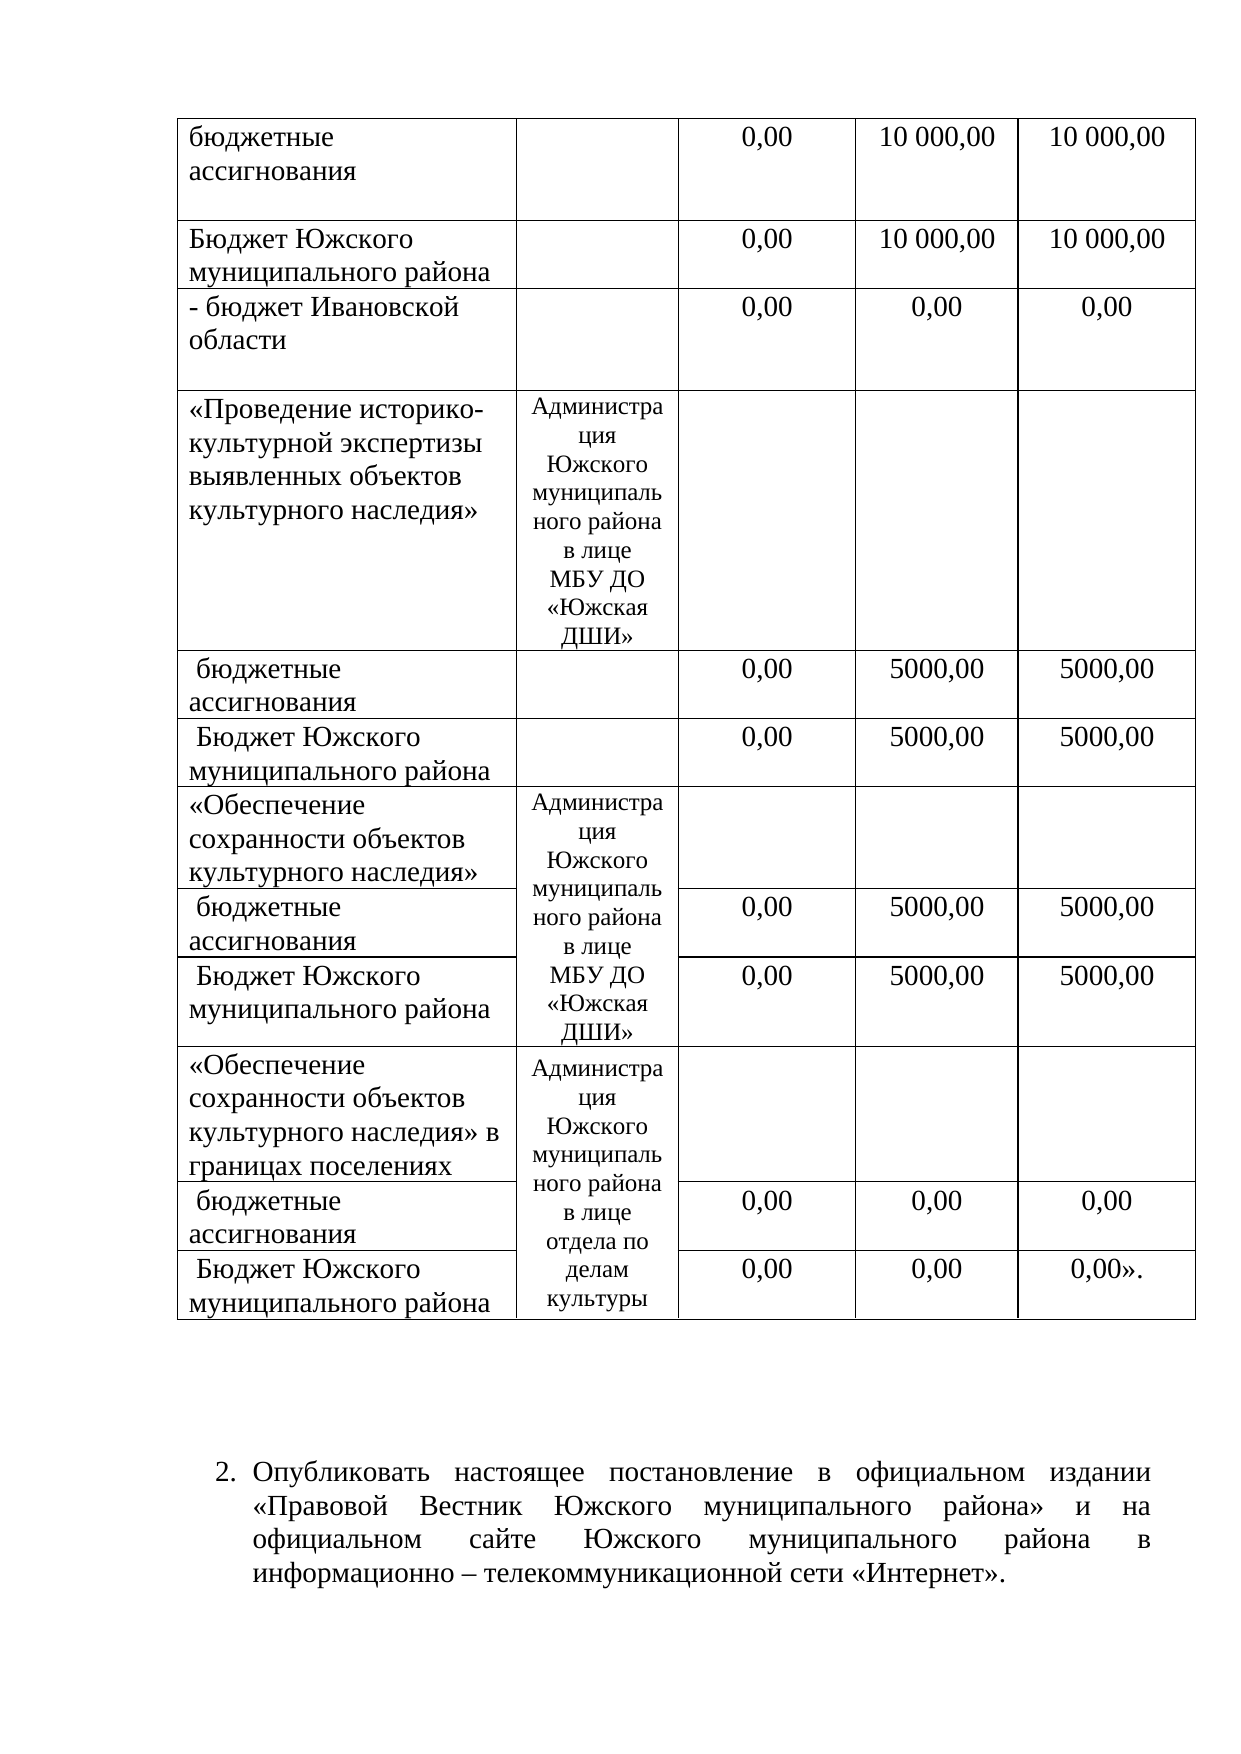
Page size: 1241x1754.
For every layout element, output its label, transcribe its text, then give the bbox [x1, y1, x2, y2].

table_cell бюджетные ассигнования [178, 119, 516, 220]
table_cell 10 000,00 [856, 119, 1017, 220]
table_cell бюджетные ассигнования [178, 651, 516, 718]
table_cell 0,00 [679, 1251, 855, 1318]
table_cell 5000,00 [856, 719, 1017, 786]
table_cell 0,00 [856, 289, 1017, 389]
table_cell 0,00 [679, 221, 855, 288]
table_cell [517, 651, 678, 718]
table_cell Бюджет Южского муниципального района [178, 719, 516, 786]
table_cell [517, 221, 678, 288]
table_cell [1019, 787, 1195, 888]
table_cell «Обеспечение сохранности объектов культурного наследия» в границах поселениях [178, 1047, 516, 1181]
table_cell [517, 289, 678, 389]
table_cell [679, 787, 855, 888]
table_cell 5000,00 [1019, 651, 1195, 718]
table_cell [517, 719, 678, 786]
table_cell [1019, 1047, 1195, 1181]
table_cell 0,00 [679, 651, 855, 718]
table_cell 0,00 [856, 1251, 1017, 1318]
table_cell 5000,00 [856, 958, 1017, 1046]
table_cell 10 000,00 [1019, 119, 1195, 220]
table_cell 0,00». [1019, 1251, 1195, 1318]
table_cell Бюджет Южского муниципального района [178, 1251, 516, 1318]
table_cell 0,00 [679, 719, 855, 786]
table_cell 0,00 [679, 1182, 855, 1250]
table_cell Администрация Южского муниципального района в лице МБУ ДО «Южская ДШИ» [517, 787, 678, 1046]
table_cell 0,00 [679, 289, 855, 389]
table_cell 0,00 [856, 1182, 1017, 1250]
table_cell бюджетные ассигнования [178, 889, 516, 956]
table_cell [679, 391, 855, 650]
table_cell Бюджет Южского муниципального района [178, 958, 516, 1046]
table_cell Бюджет Южского муниципального района [178, 221, 516, 288]
table_cell [1019, 391, 1195, 650]
table_cell 0,00 [1019, 1182, 1195, 1250]
table_cell 0,00 [679, 889, 855, 956]
table_cell бюджетные ассигнования [178, 1182, 516, 1250]
table_cell Администрация Южского муниципального района в лице МБУ ДО «Южская ДШИ» [517, 391, 678, 650]
table_cell 10 000,00 [856, 221, 1017, 288]
table_cell 5000,00 [856, 651, 1017, 718]
table_cell 5000,00 [856, 889, 1017, 956]
table_cell 10 000,00 [1019, 221, 1195, 288]
table_cell «Проведение историко-культурной экспертизы выявленных объектов культурного наследия» [178, 391, 516, 650]
table_cell 5000,00 [1019, 958, 1195, 1046]
table_cell 5000,00 [1019, 719, 1195, 786]
list Опубликовать настоящее постановление в официальном издании «Правовой Вестник Южского муниципального района» и на официальном сайте Южского муниципального района в информационно – телекоммуникационной сети «Интернет». [215, 1454, 1152, 1588]
table_cell «Обеспечение сохранности объектов культурного наследия» [178, 787, 516, 888]
table_cell [517, 119, 678, 220]
table_cell [679, 1047, 855, 1181]
table_cell 0,00 [679, 958, 855, 1046]
table_cell 0,00 [1019, 289, 1195, 389]
table_cell [856, 787, 1017, 888]
table_cell [856, 391, 1017, 650]
table_cell Администрация Южского муниципального района в лице отдела по делам культуры [517, 1047, 678, 1318]
table_cell 0,00 [679, 119, 855, 220]
table_cell 5000,00 [1019, 889, 1195, 956]
table_cell - бюджет Ивановской области [178, 289, 516, 389]
table_cell [856, 1047, 1017, 1181]
